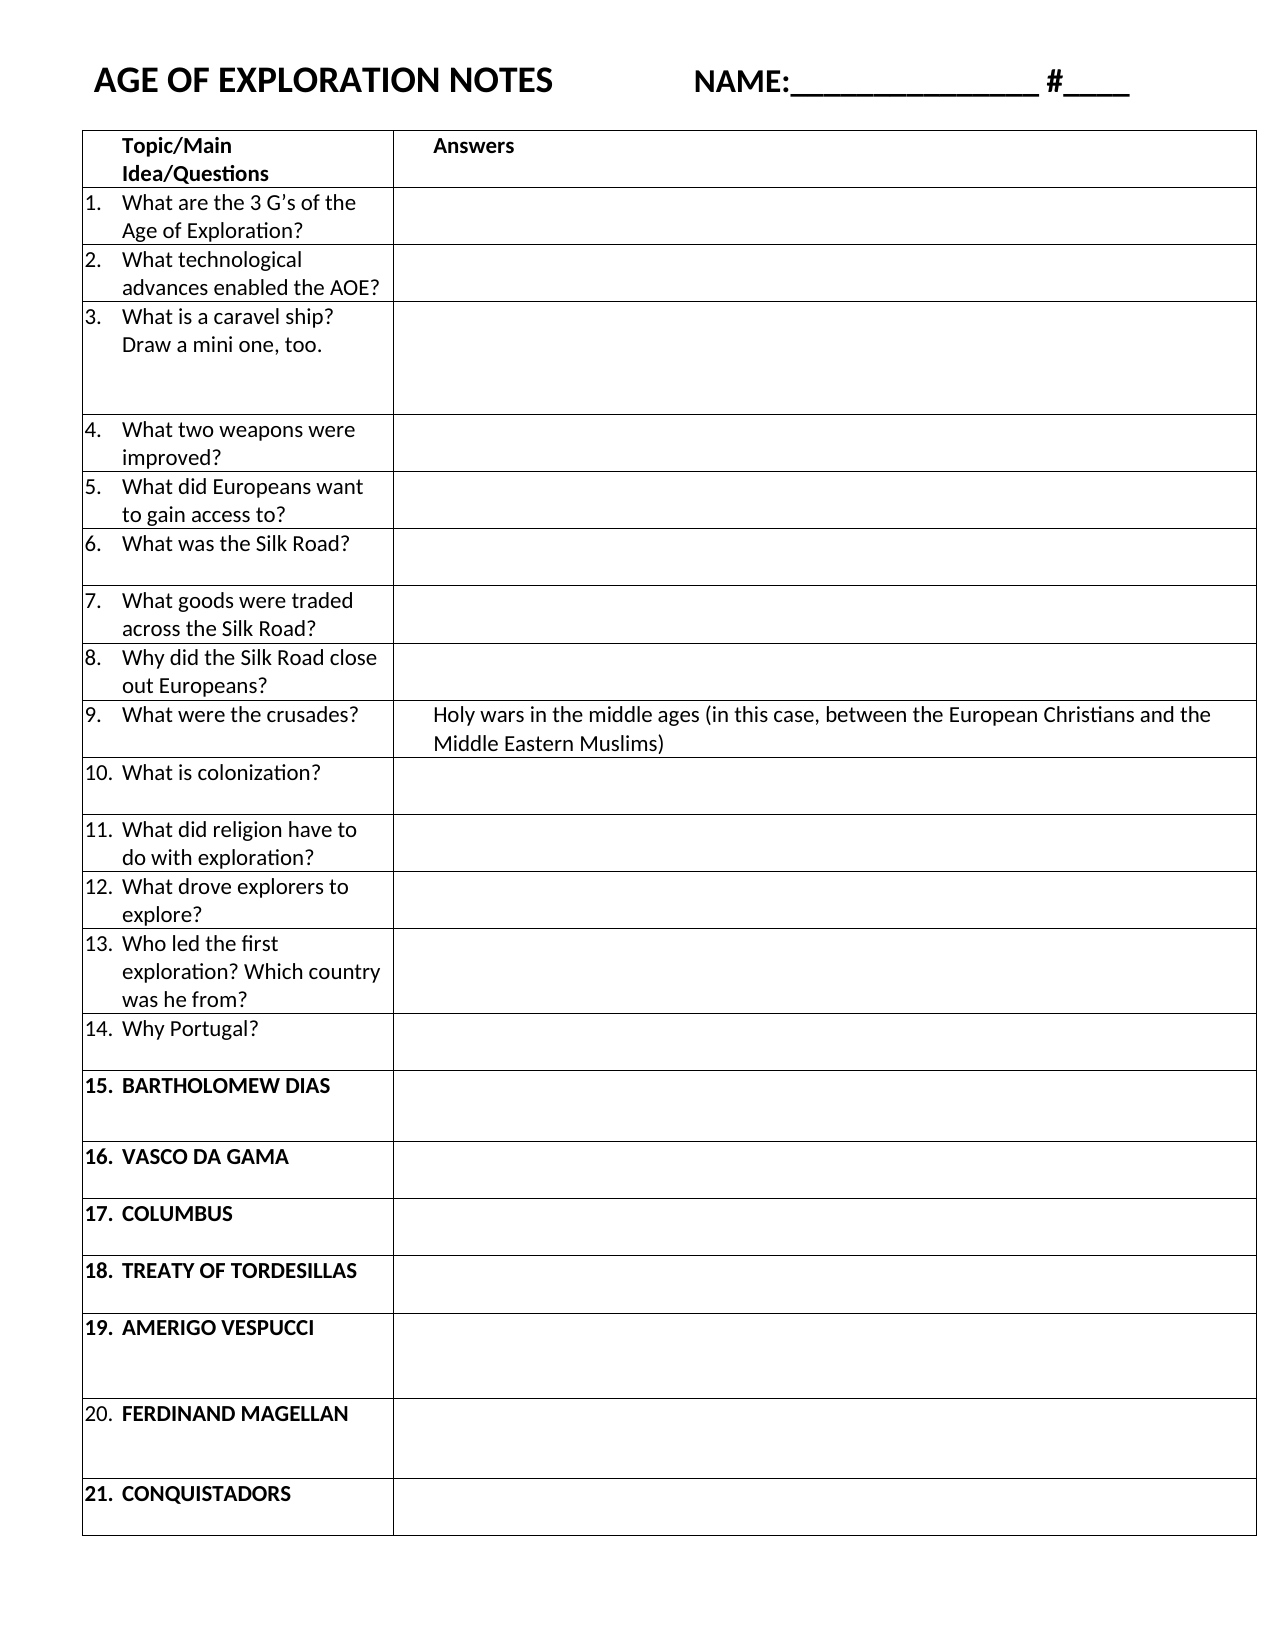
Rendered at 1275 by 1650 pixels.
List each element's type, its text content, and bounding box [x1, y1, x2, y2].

table_cell FERDINAND MAGELLAN [83, 1399, 393, 1478]
table_cell [394, 1399, 1256, 1478]
table_cell [394, 758, 1256, 814]
table_cell [394, 1314, 1256, 1398]
table_header Topic/Main Idea/Questions [83, 131, 393, 187]
table_cell [394, 1142, 1256, 1198]
table_cell What did religion have to do with exploration? [83, 815, 393, 871]
table_cell [394, 929, 1256, 1013]
table_cell What was the Silk Road? [83, 529, 393, 585]
table_cell [394, 815, 1256, 871]
table_cell [394, 1014, 1256, 1070]
table_cell What two weapons were improved? [83, 415, 393, 471]
table_cell [394, 302, 1256, 414]
table_cell [394, 586, 1256, 642]
table_cell What drove explorers to explore? [83, 872, 393, 928]
table_cell [394, 472, 1256, 528]
table_cell Holy wars in the middle ages (in this case, between the European Christians and the Middle Eastern Muslims) [394, 701, 1256, 757]
table_cell [394, 529, 1256, 585]
table_cell What did Europeans want to gain access to? [83, 472, 393, 528]
table_cell [394, 1199, 1256, 1255]
table_cell [394, 415, 1256, 471]
table_cell VASCO DA GAMA [83, 1142, 393, 1198]
table_cell [394, 188, 1256, 244]
table_cell Why did the Silk Road close out Europeans? [83, 644, 393, 699]
table_cell BARTHOLOMEW DIAS [83, 1071, 393, 1141]
table_cell [394, 1479, 1256, 1535]
table_cell What are the 3 G’s of the Age of Exploration? [83, 188, 393, 244]
table_cell AMERIGO VESPUCCI [83, 1314, 393, 1398]
table_cell What is a caravel ship? Draw a mini one, too. [83, 302, 393, 414]
table_cell CONQUISTADORS [83, 1479, 393, 1535]
table_cell What is colonization? [83, 758, 393, 814]
table_cell COLUMBUS [83, 1199, 393, 1255]
table_cell [394, 245, 1256, 301]
table_cell What were the crusades? [83, 701, 393, 757]
table_cell [394, 872, 1256, 928]
text AGE OF EXPLORATION NOTES NAME:_______________ #____ [94, 56, 1219, 102]
table_cell [394, 1256, 1256, 1312]
table_cell TREATY OF TORDESILLAS [83, 1256, 393, 1312]
table_cell [394, 1071, 1256, 1141]
table_cell Who led the first exploration? Which country was he from? [83, 929, 393, 1013]
table_cell What technological advances enabled the AOE? [83, 245, 393, 301]
table_cell [394, 644, 1256, 699]
table_cell What goods were traded across the Silk Road? [83, 586, 393, 642]
table_cell Why Portugal? [83, 1014, 393, 1070]
table_header Answers [394, 131, 1256, 187]
